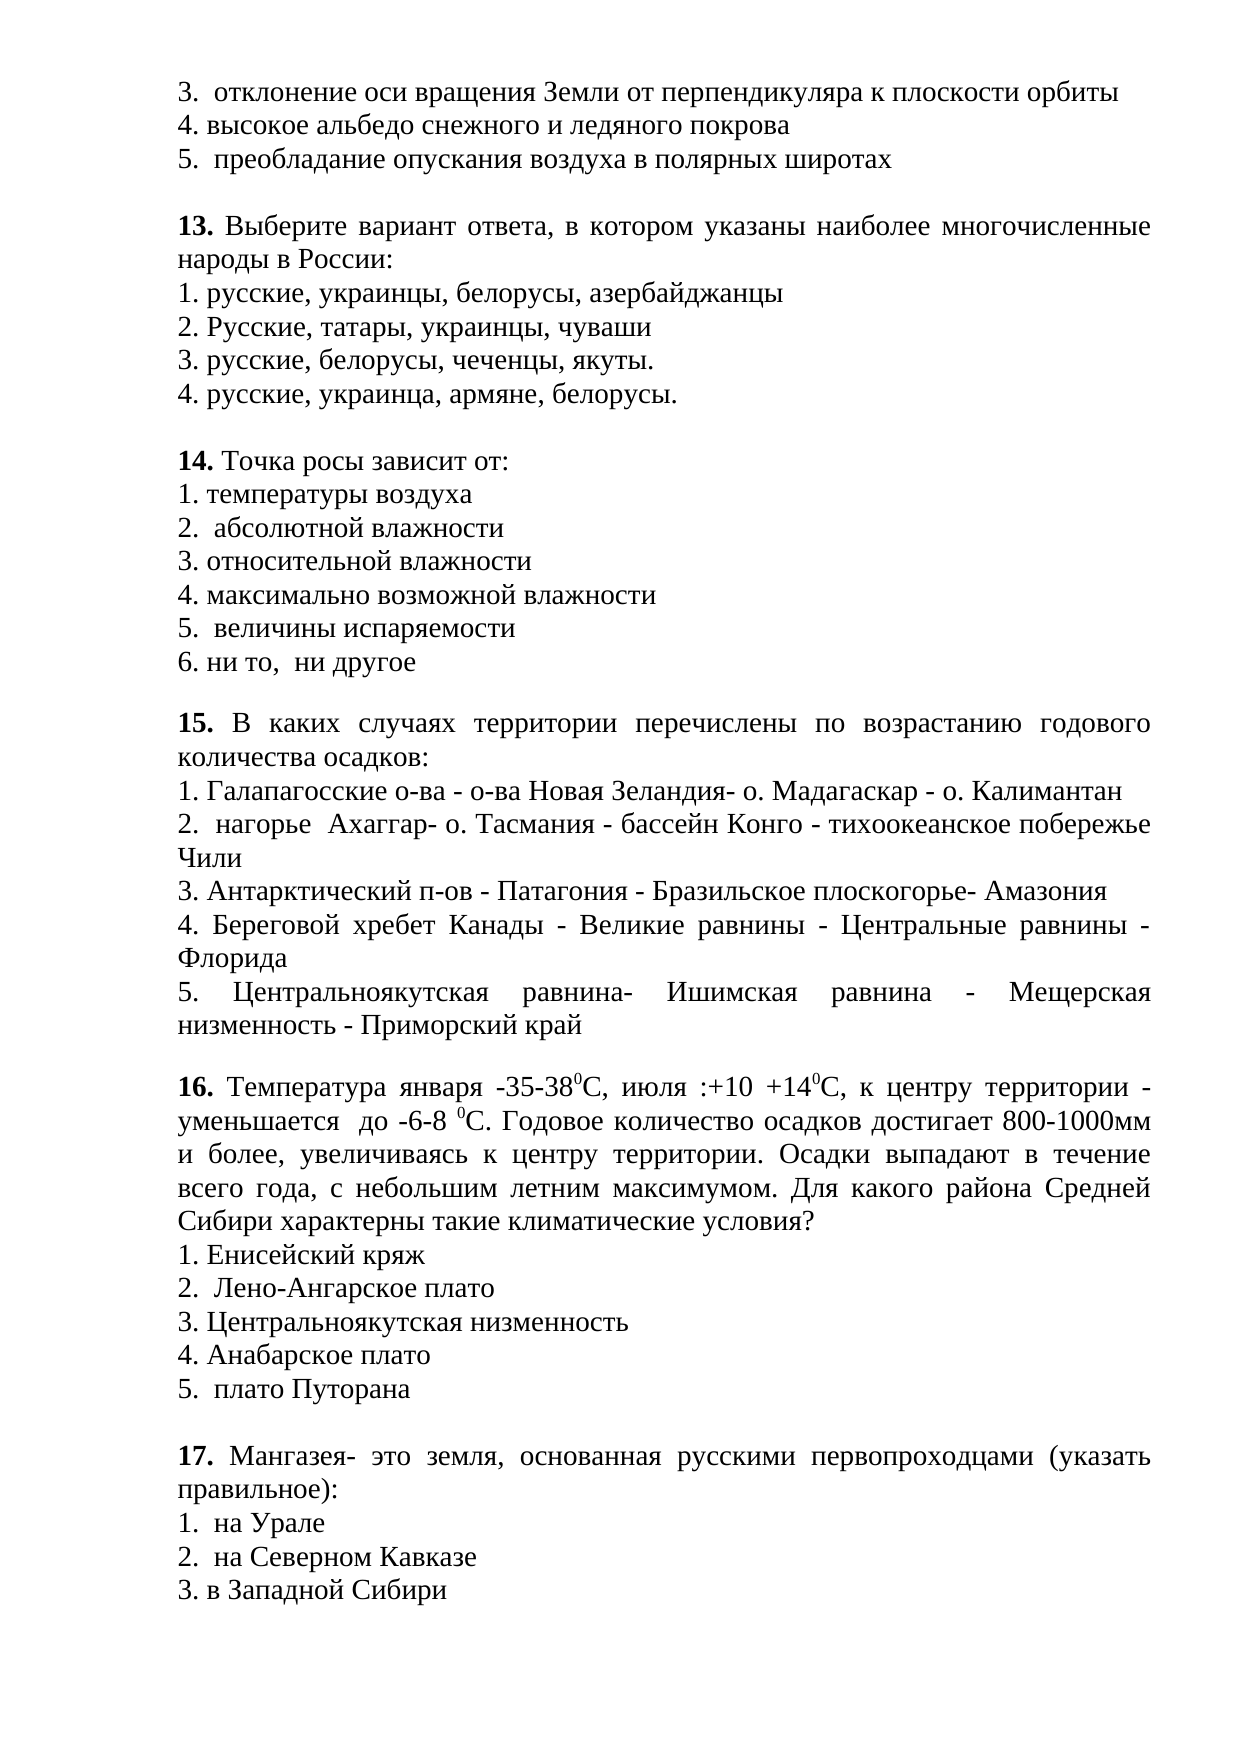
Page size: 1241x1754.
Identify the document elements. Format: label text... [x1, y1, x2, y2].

text 2. Русские, татары, украинцы, чуваши [177, 309, 1152, 342]
text 4. русские, украинца, армяне, белорусы. [177, 376, 1152, 409]
text 1. русские, украинцы, белорусы, азербайджанцы [177, 275, 1152, 309]
text 13. Выберите вариант ответа, в котором указаны наиболее многочисленные народы в России: [177, 208, 1152, 275]
text 2. Лено-Ангарское плато [177, 1270, 1152, 1304]
text 5. преобладание опускания воздуха в полярных широтах [177, 141, 1152, 174]
text 4. Береговой хребет Канады - Великие равнины - Центральные равнины - Флорида [177, 907, 1152, 974]
text 6. ни то, ни другое [177, 644, 1152, 678]
text 3. Антарктический п-ов - Патагония - Бразильское плоскогорье- Амазония [177, 873, 1152, 907]
text 17. Мангазея- это земля, основанная русскими первопроходцами (указать правильное): [177, 1438, 1152, 1505]
text 1. Галапагосские о-ва - о-ва Новая Зеландия- о. Мадагаскар - о. Калимантан [177, 773, 1152, 806]
text 4. максимально возможной влажности [177, 577, 1152, 611]
text 2. нагорье Ахаггар- о. Тасмания - бассейн Конго - тихоокеанское побережье Чили [177, 806, 1152, 873]
text 5. Центральноякутская равнина- Ишимская равнина - Мещерская низменность - Приморский край [177, 974, 1152, 1041]
text 1. на Урале [177, 1505, 1152, 1539]
text 1. Енисейский кряж [177, 1237, 1152, 1270]
text 1. температуры воздуха [177, 476, 1152, 510]
text 5. величины испаряемости [177, 611, 1152, 644]
text 3. отклонение оси вращения Земли от перпендикуляра к плоскости орбиты [177, 74, 1152, 107]
text 14. Точка росы зависит от: [177, 443, 1152, 476]
text 3. русские, белорусы, чеченцы, якуты. [177, 342, 1152, 376]
text 16. Температура января -35-380С, июля :+10 +140С, к центру территории -уменьшается до -6-8 0С. Годовое количество осадков достигает 800-1000мм и более, увеличиваясь к центру территории. Осадки выпадают в течение всего года, с небольшим летним максимумом. Для какого района Средней Сибири характерны такие климатические условия? [177, 1069, 1152, 1237]
text 3. Центральноякутская низменность [177, 1304, 1152, 1337]
text 2. на Северном Кавказе [177, 1539, 1152, 1572]
text 15. В каких случаях территории перечислены по возрастанию годового количества осадков: [177, 706, 1152, 773]
text 4. Анабарское плато [177, 1337, 1152, 1371]
text 2. абсолютной влажности [177, 510, 1152, 543]
text 3. в Западной Сибири [177, 1572, 1152, 1606]
text 3. относительной влажности [177, 543, 1152, 577]
text 4. высокое альбедо снежного и ледяного покрова [177, 107, 1152, 141]
text 5. плато Путорана [177, 1371, 1152, 1404]
